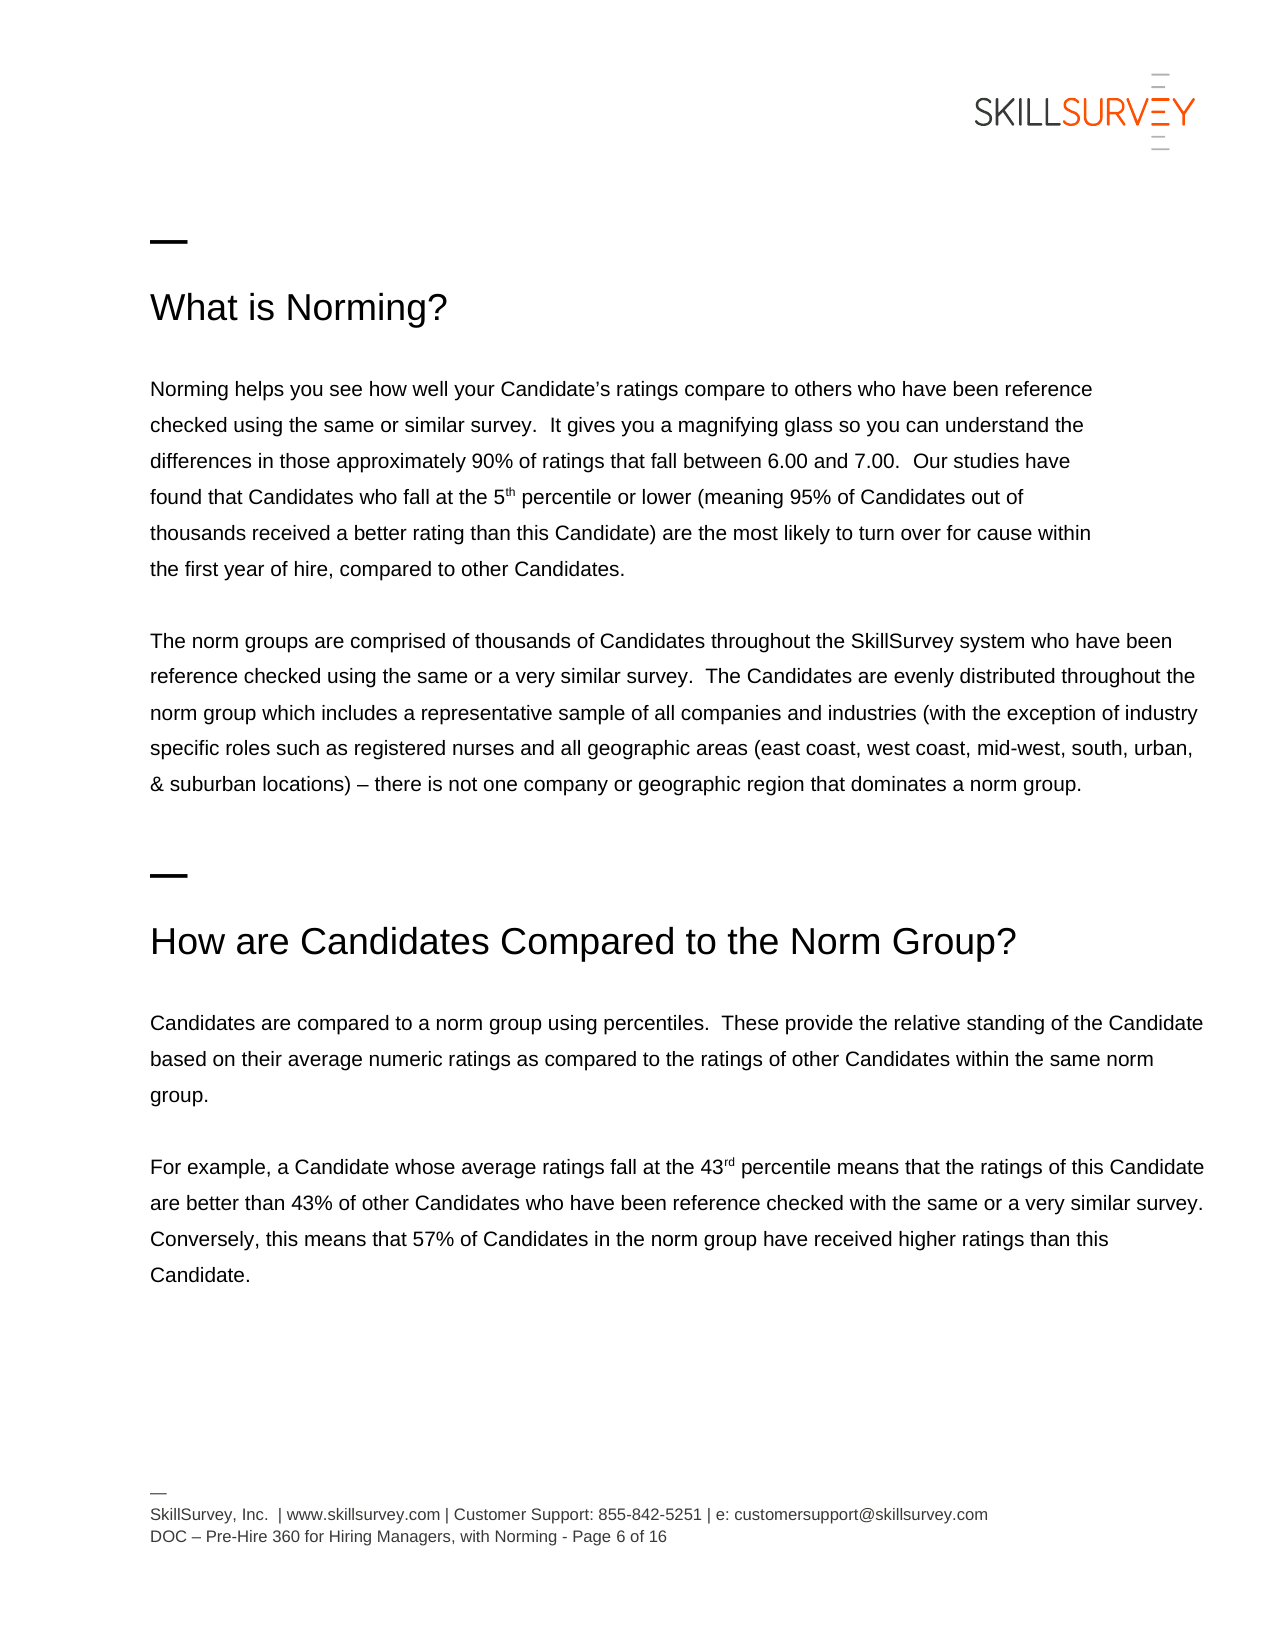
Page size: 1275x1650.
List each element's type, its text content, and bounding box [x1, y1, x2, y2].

text Candidates are compared to a norm group using percentiles. These provide the relative standing of the Candidate based on their average numeric ratings as compared to the ratings of other Candidates within the same norm group. [150, 1011, 1209, 1107]
text — [150, 217, 1209, 260]
subtitle How are Candidates Compared to the Norm Group? [150, 919, 1125, 962]
text For example, a Candidate whose average ratings fall at the 43rd percentile means that the ratings of this Candidate are better than 43% of other Candidates who have been reference checked with the same or a very similar survey. Conversely, this means that 57% of Candidates in the norm group have received higher ratings than this Candidate. [150, 1155, 1209, 1286]
text The norm groups are comprised of thousands of Candidates throughout the SkillSurvey system who have been reference checked using the same or a very similar survey. The Candidates are evenly distributed throughout the norm group which includes a representative sample of all companies and industries (with the exception of industry specific roles such as registered nurses and all geographic areas (east coast, west coast, mid-west, south, urban, & suburban locations) – there is not one company or geographic region that dominates a norm group. [150, 628, 1209, 796]
text — [150, 851, 1209, 894]
text Norming helps you see how well your Candidate’s ratings compare to others who have been reference checked using the same or similar survey. It gives you a magnifying glass so you can understand the differences in those approximately 90% of ratings that fall between 6.00 and 7.00. Our studies have found that Candidates who fall at the 5th percentile or lower (meaning 95% of Candidates out of thousands received a better rating than this Candidate) are the most likely to turn over for cause within the first year of hire, compared to other Candidates. [150, 377, 1125, 581]
subtitle What is Norming? [150, 285, 1125, 328]
